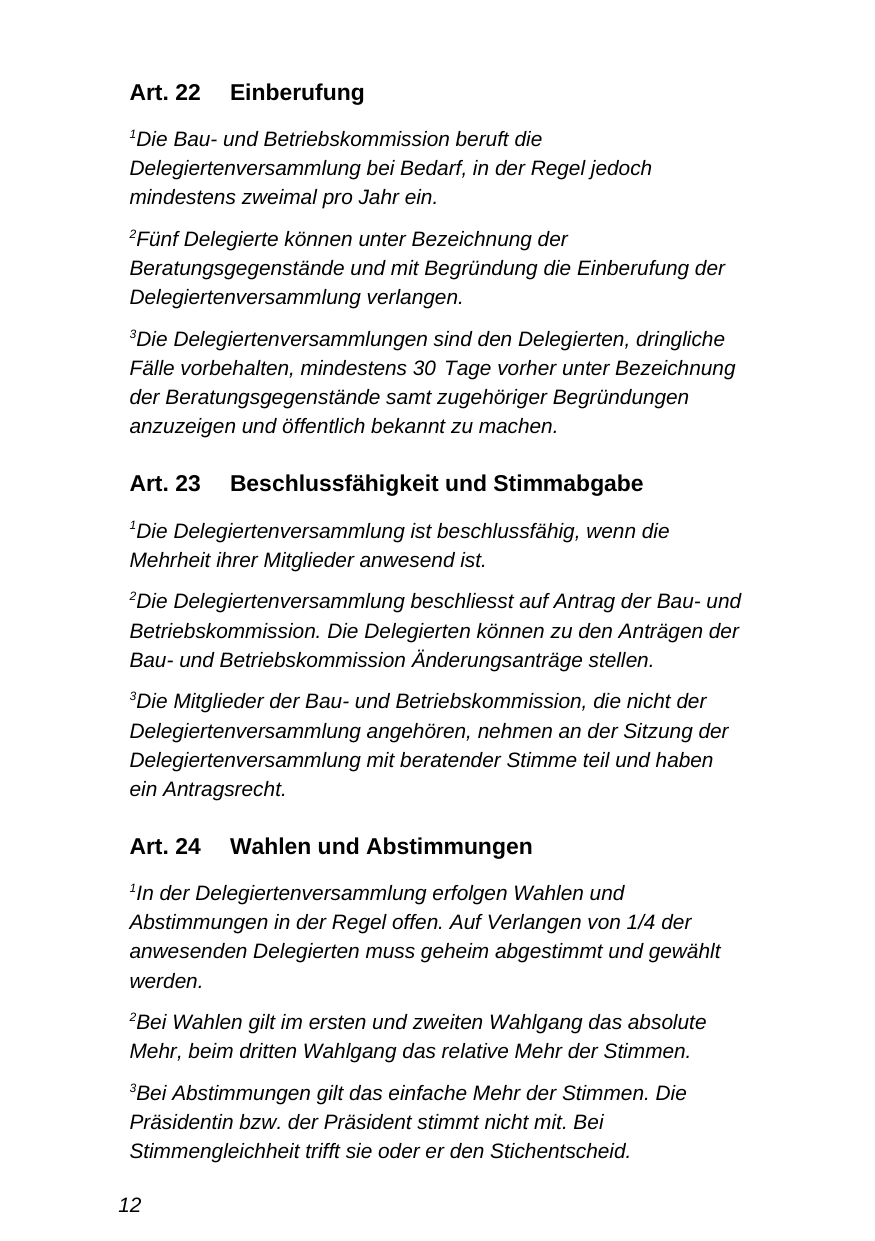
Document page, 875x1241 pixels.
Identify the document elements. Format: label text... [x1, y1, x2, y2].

table_cell Einberufung 1Die Bau- und Betriebskommission beruft die Delegiertenversammlung bei Bedarf, in der Regel jedoch mindestens zweimal pro Jahr ein. 2Fünf Delegierte können unter Bezeichnung der Beratungsgegenstände und mit Begründung die Einberufung der Delegiertenversammlung verlangen. 3Die Delegiertenversammlungen sind den Delegierten, dringliche Fälle vorbehalten, mindestens 30 Tage vorher unter Bezeichnung der Beratungsgegenstände samt zugehöriger Begründungen anzuzeigen und öffentlich bekannt zu machen. [118, 59, 756, 451]
table_cell Beschlussfähigkeit und Stimmabgabe 1Die Delegiertenversammlung ist beschlussfähig, wenn die Mehrheit ihrer Mitglieder anwesend ist. 2Die Delegiertenversammlung beschliesst auf Antrag der Bau- und Betriebskommission. Die Delegierten können zu den Anträgen der Bau- und Betriebskommission Änderungsanträge stellen. 3Die Mitglieder der Bau- und Betriebskommission, die nicht der Delegiertenversammlung angehören, nehmen an der Sitzung der Delegiertenversammlung mit beratender Stimme teil und haben ein Antragsrecht. [118, 451, 756, 813]
table_cell Wahlen und Abstimmungen 1In der Delegiertenversammlung erfolgen Wahlen und Abstimmungen in der Regel offen. Auf Verlangen von 1/4 der anwesenden Delegierten muss geheim abgestimmt und gewählt werden. 2Bei Wahlen gilt im ersten und zweiten Wahlgang das absolute Mehr, beim dritten Wahlgang das relative Mehr der Stimmen. 3Bei Abstimmungen gilt das einfache Mehr der Stimmen. Die Präsidentin bzw. der Präsident stimmt nicht mit. Bei Stimmengleichheit trifft sie oder er den Stichentscheid. [118, 813, 756, 1176]
